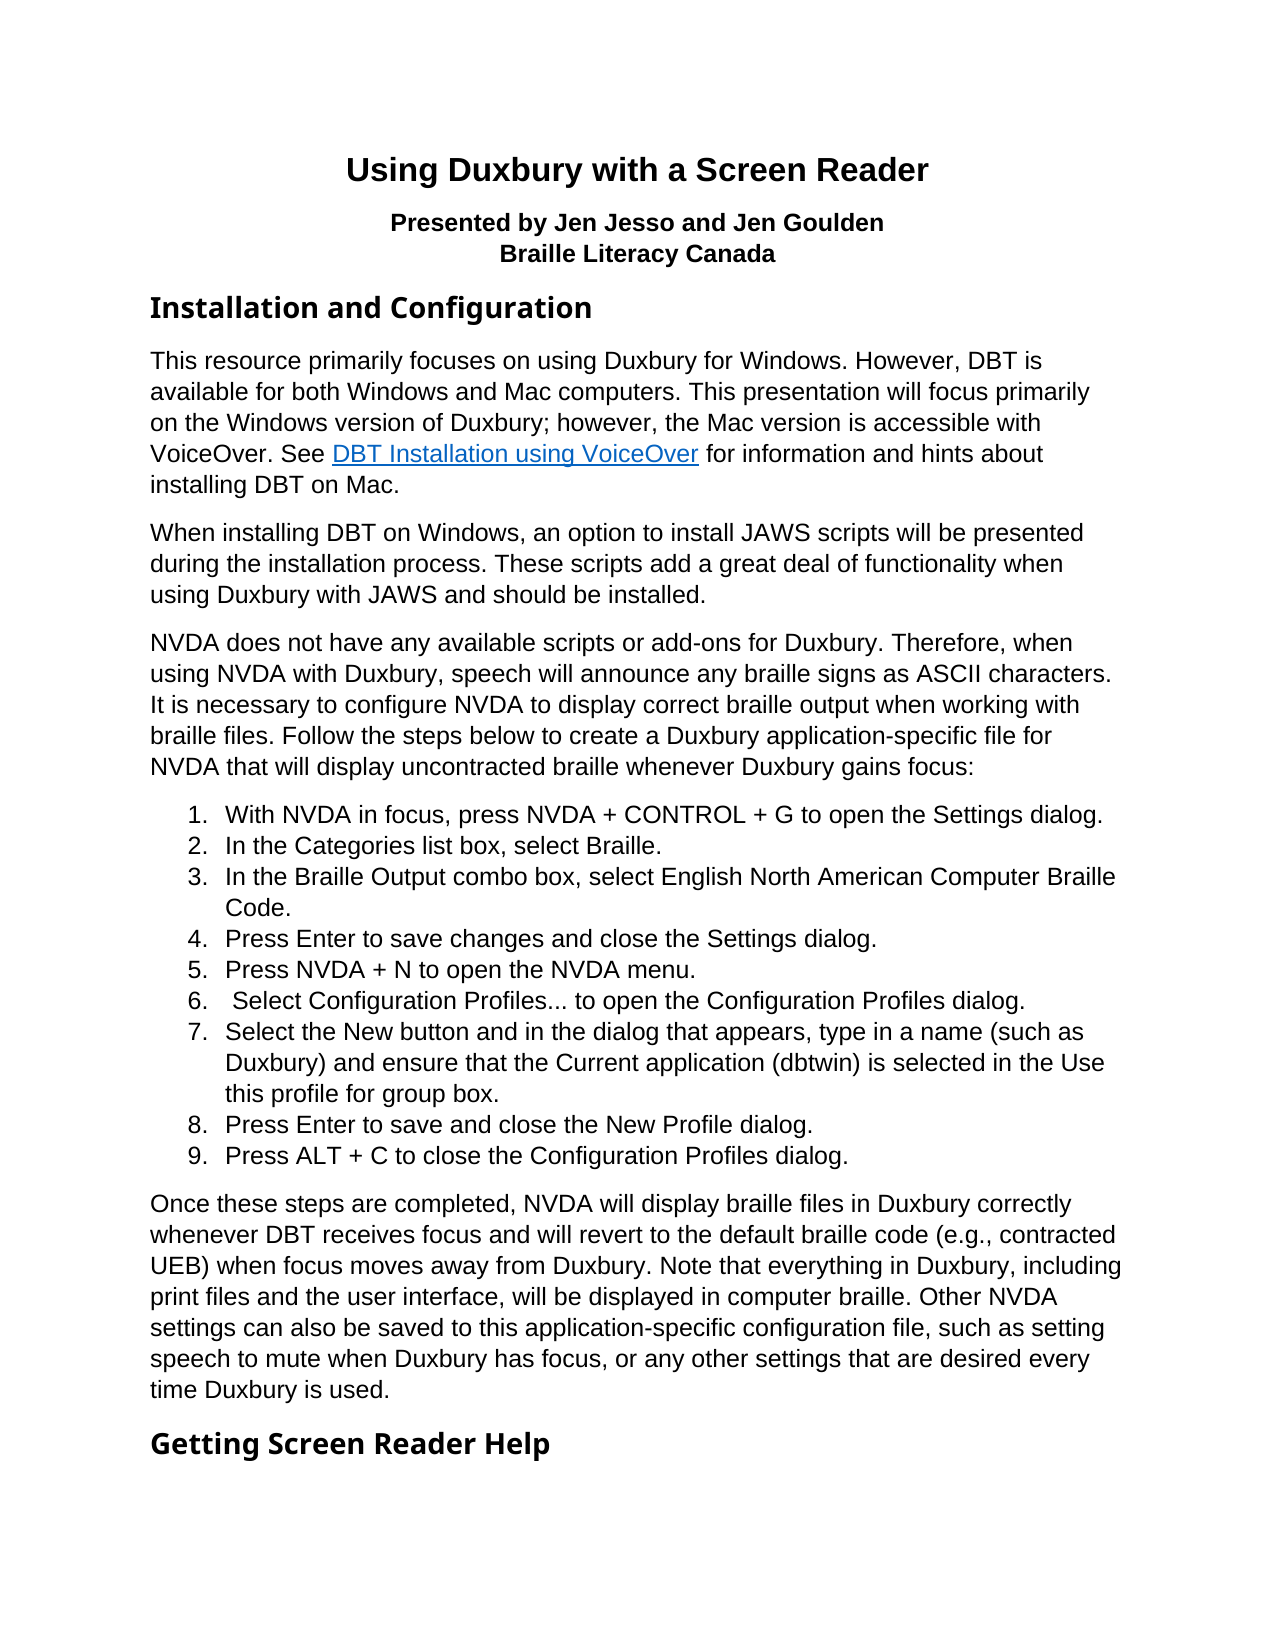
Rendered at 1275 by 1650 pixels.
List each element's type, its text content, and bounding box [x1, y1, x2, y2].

text NVDA does not have any available scripts or add-ons for Duxbury. Therefore, when using NVDA with Duxbury, speech will announce any braille signs as ASCII characters. It is necessary to configure NVDA to display correct braille output when working with braille files. Follow the steps below to create a Duxbury application-specific file for NVDA that will display uncontracted braille whenever Duxbury gains focus: [150, 628, 1125, 781]
text Presented by Jen Jesso and Jen Goulden Braille Literacy Canada [150, 208, 1125, 268]
list Press Enter to save and close the New Profile dialog. [187, 1110, 1125, 1139]
list Press NVDA + N to open the NVDA menu. [187, 955, 1125, 984]
list In the Braille Output combo box, select English North American Computer Braille Code. [187, 862, 1125, 922]
list Select the New button and in the dialog that appears, type in a name (such as Duxbury) and ensure that the Current application (dbtwin) is selected in the Use this profile for group box. [187, 1017, 1125, 1108]
list In the Categories list box, select Braille. [187, 831, 1125, 860]
list With NVDA in focus, press NVDA + CONTROL + G to open the Settings dialog. [187, 800, 1125, 829]
list Press Enter to save changes and close the Settings dialog. [187, 924, 1125, 953]
text This resource primarily focuses on using Duxbury for Windows. However, DBT is available for both Windows and Mac computers. This presentation will focus primarily on the Windows version of Duxbury; however, the Mac version is accessible with VoiceOver. See DBT Installation using VoiceOver for information and hints about installing DBT on Mac. [150, 346, 1125, 499]
subtitle Getting Screen Reader Help [150, 1423, 1125, 1463]
subtitle Using Duxbury with a Screen Reader [150, 150, 1125, 188]
text Once these steps are completed, NVDA will display braille files in Duxbury correctly whenever DBT receives focus and will revert to the default braille code (e.g., contracted UEB) when focus moves away from Duxbury. Note that everything in Duxbury, including print files and the user interface, will be displayed in computer braille. Other NVDA settings can also be saved to this application-specific configuration file, such as setting speech to mute when Duxbury has focus, or any other settings that are desired every time Duxbury is used. [150, 1189, 1125, 1404]
subtitle Installation and Configuration [150, 287, 1125, 327]
list Select Configuration Profiles... to open the Configuration Profiles dialog. [187, 986, 1125, 1015]
text When installing DBT on Windows, an option to install JAWS scripts will be presented during the installation process. These scripts add a great deal of functionality when using Duxbury with JAWS and should be installed. [150, 518, 1125, 609]
list Press ALT + C to close the Configuration Profiles dialog. [187, 1141, 1125, 1170]
